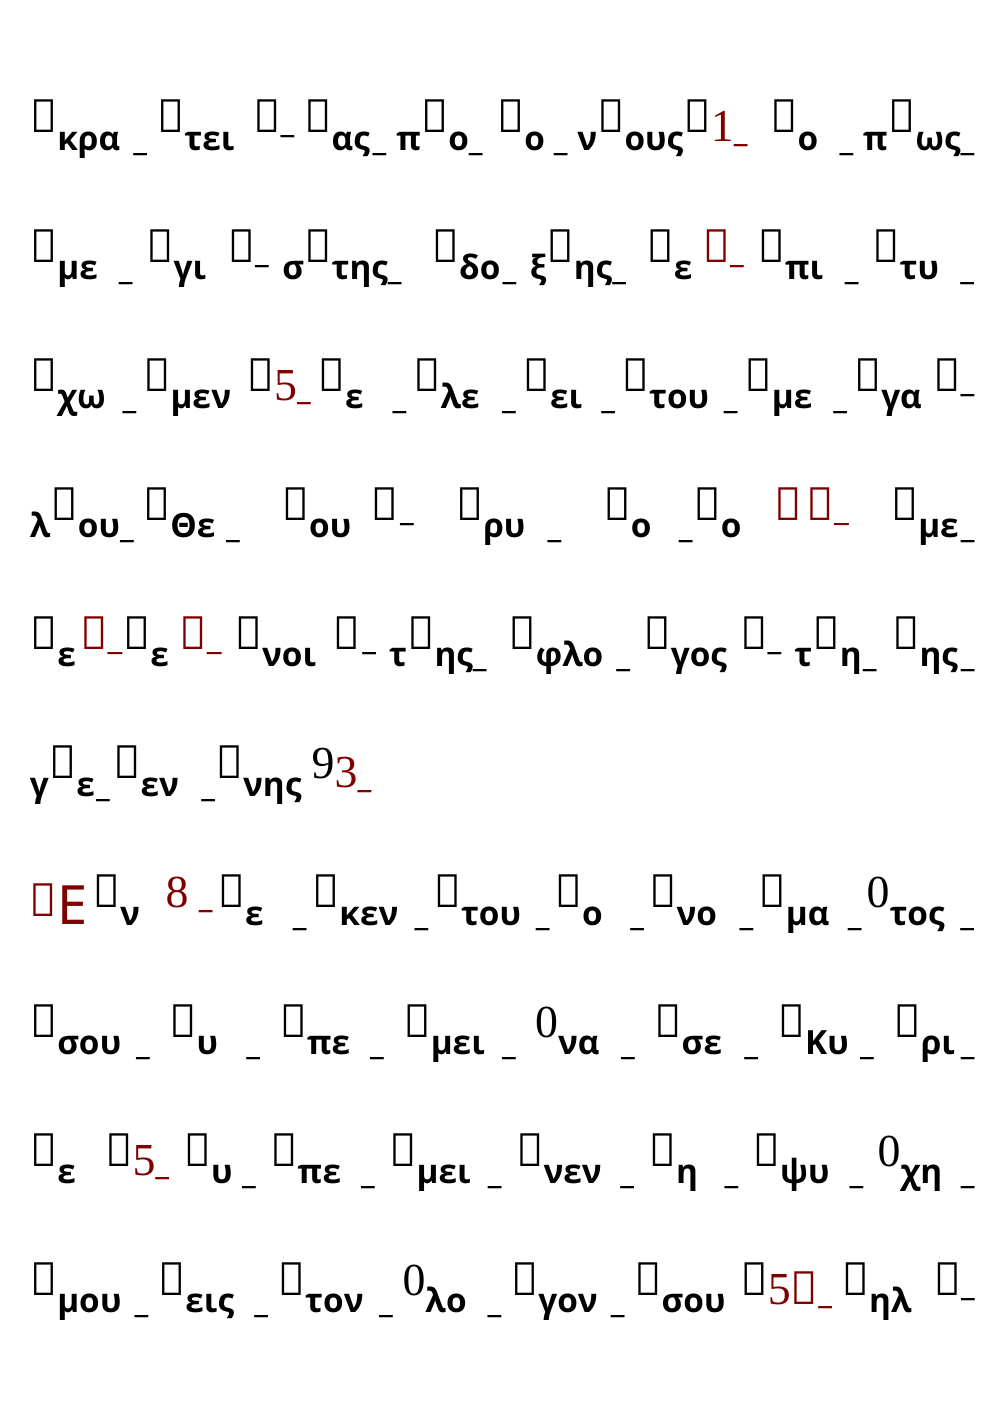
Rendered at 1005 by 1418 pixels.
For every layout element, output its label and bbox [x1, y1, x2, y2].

text [29, 804, 974, 1321]
text [29, 29, 974, 804]
